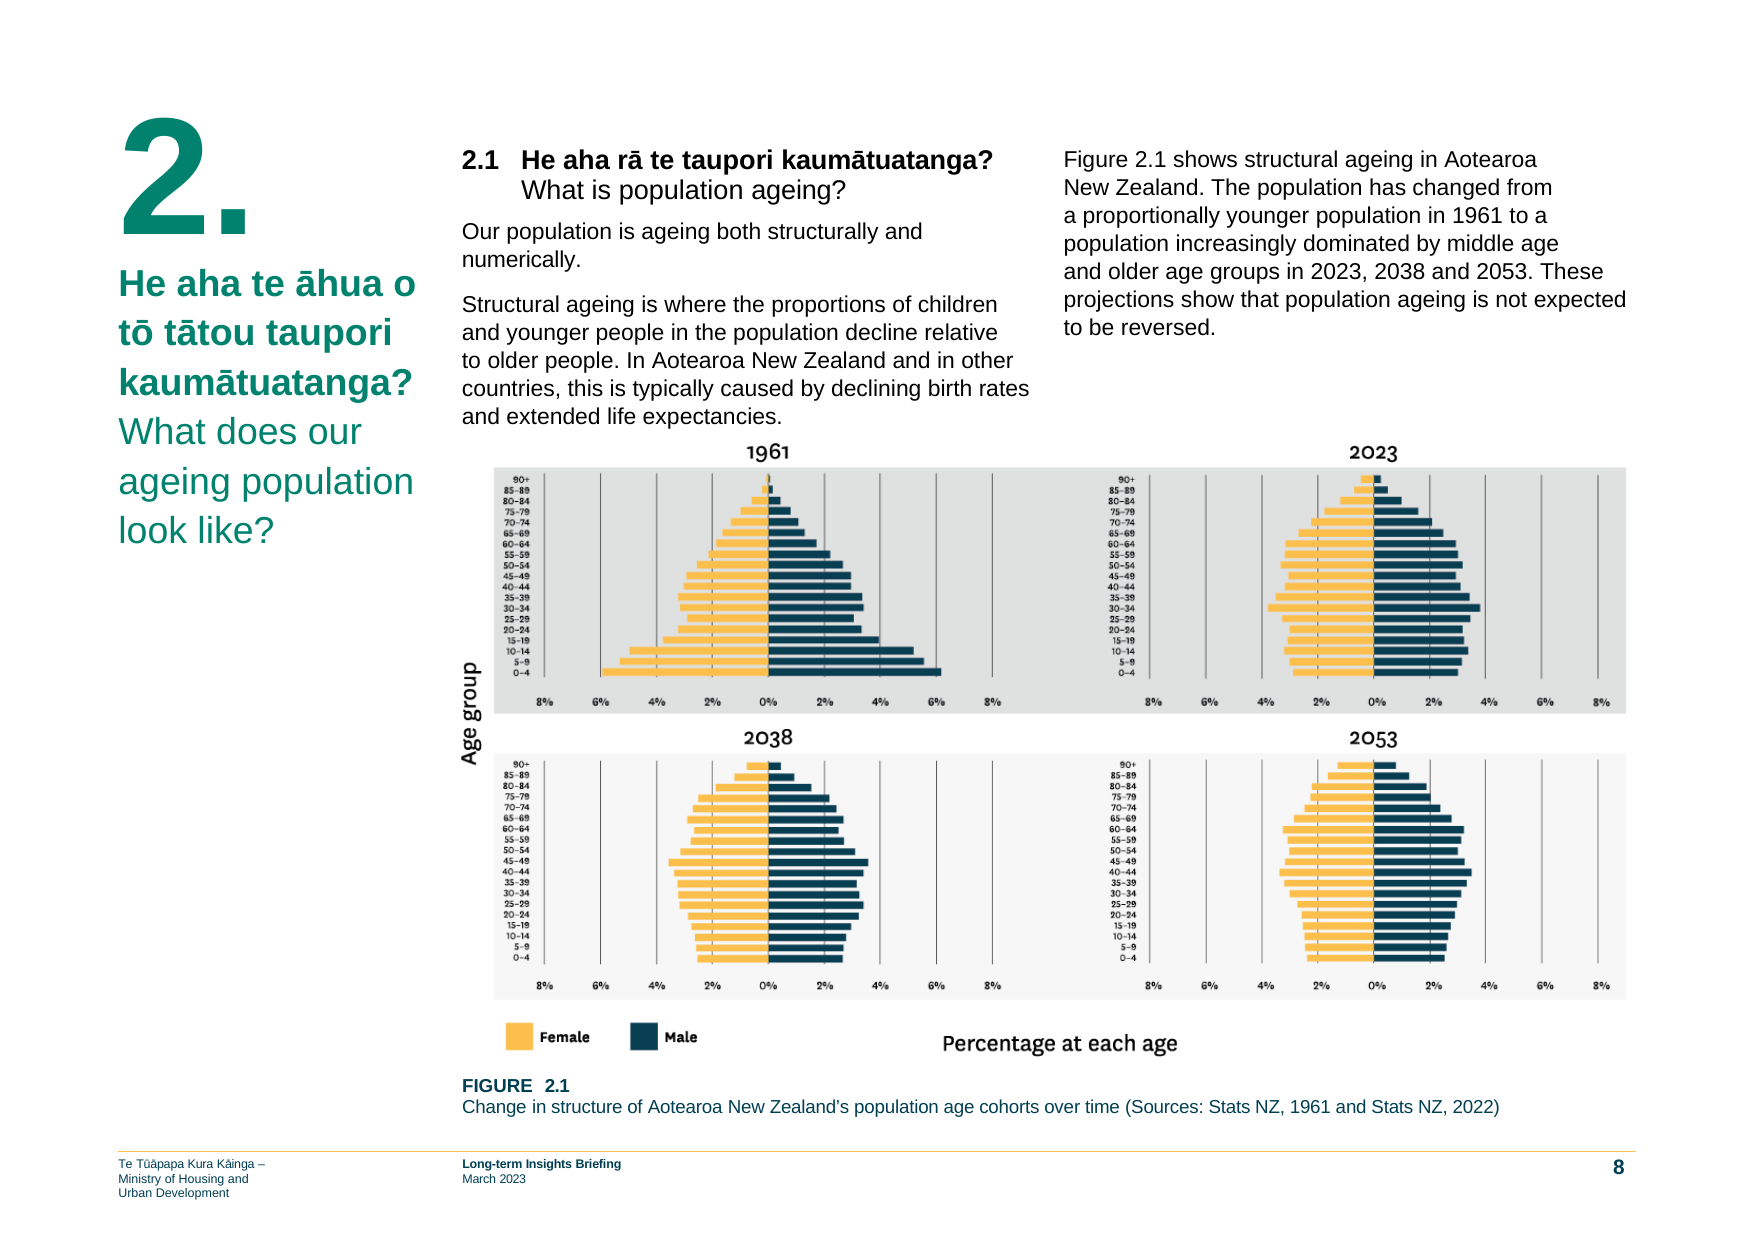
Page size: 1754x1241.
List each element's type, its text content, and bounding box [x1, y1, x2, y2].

subtitle He aha rā te taupori kaumātuatanga? [462, 145, 1034, 175]
text FIGURE 2.1 [462, 1076, 1664, 1097]
picture [164, 1161, 170, 1168]
picture [139, 1190, 145, 1197]
picture [151, 1160, 157, 1168]
picture [132, 1188, 137, 1197]
picture [207, 1161, 213, 1168]
text Figure 2.1 shows structural ageing in Aotearoa New Zealand. The population has changed from a proportionally younger population in 1961 to a population increasingly dominated by middle age [1063, 146, 1563, 256]
picture [156, 1188, 162, 1195]
picture [136, 1159, 143, 1168]
picture [507, 1174, 512, 1183]
picture [188, 1159, 195, 1168]
picture [118, 1159, 125, 1168]
subtitle What is population ageing? [521, 175, 1034, 205]
picture [248, 1161, 254, 1168]
text and older age groups in 2023, 2038 and 2053. These projections show that population ageing is not expected to be reversed. [1063, 258, 1634, 340]
picture [228, 1176, 234, 1183]
picture [500, 1174, 505, 1183]
picture [201, 1176, 207, 1183]
picture [242, 1174, 247, 1183]
picture [195, 1190, 200, 1200]
subtitle 2. [118, 89, 420, 270]
picture [171, 1161, 176, 1171]
text countries, this is typically caused by declining birth rates and extended life expectancies. [462, 375, 1034, 429]
picture [178, 1161, 184, 1168]
picture [151, 1176, 160, 1186]
text Structural ageing is where the proportions of children and younger people in the population decline relative to older people. In Aotearoa New Zealand and in other [462, 291, 1015, 373]
text Change in structure of Aotearoa New Zealand’s population age cohorts over time (Sources: Stats NZ, 1961 and Stats NZ, 2022) [462, 1097, 1664, 1118]
picture [473, 1176, 479, 1183]
text He aha te āhua o [118, 270, 420, 303]
picture [144, 1160, 149, 1168]
picture [119, 1188, 126, 1197]
text Our population is ageing both structurally and numerically. [462, 218, 1034, 272]
text tō tātou taupori kaumātuatanga? What does our ageing population look like? [118, 310, 420, 552]
picture [461, 443, 1627, 1057]
picture [141, 1175, 150, 1183]
picture [513, 1174, 518, 1183]
